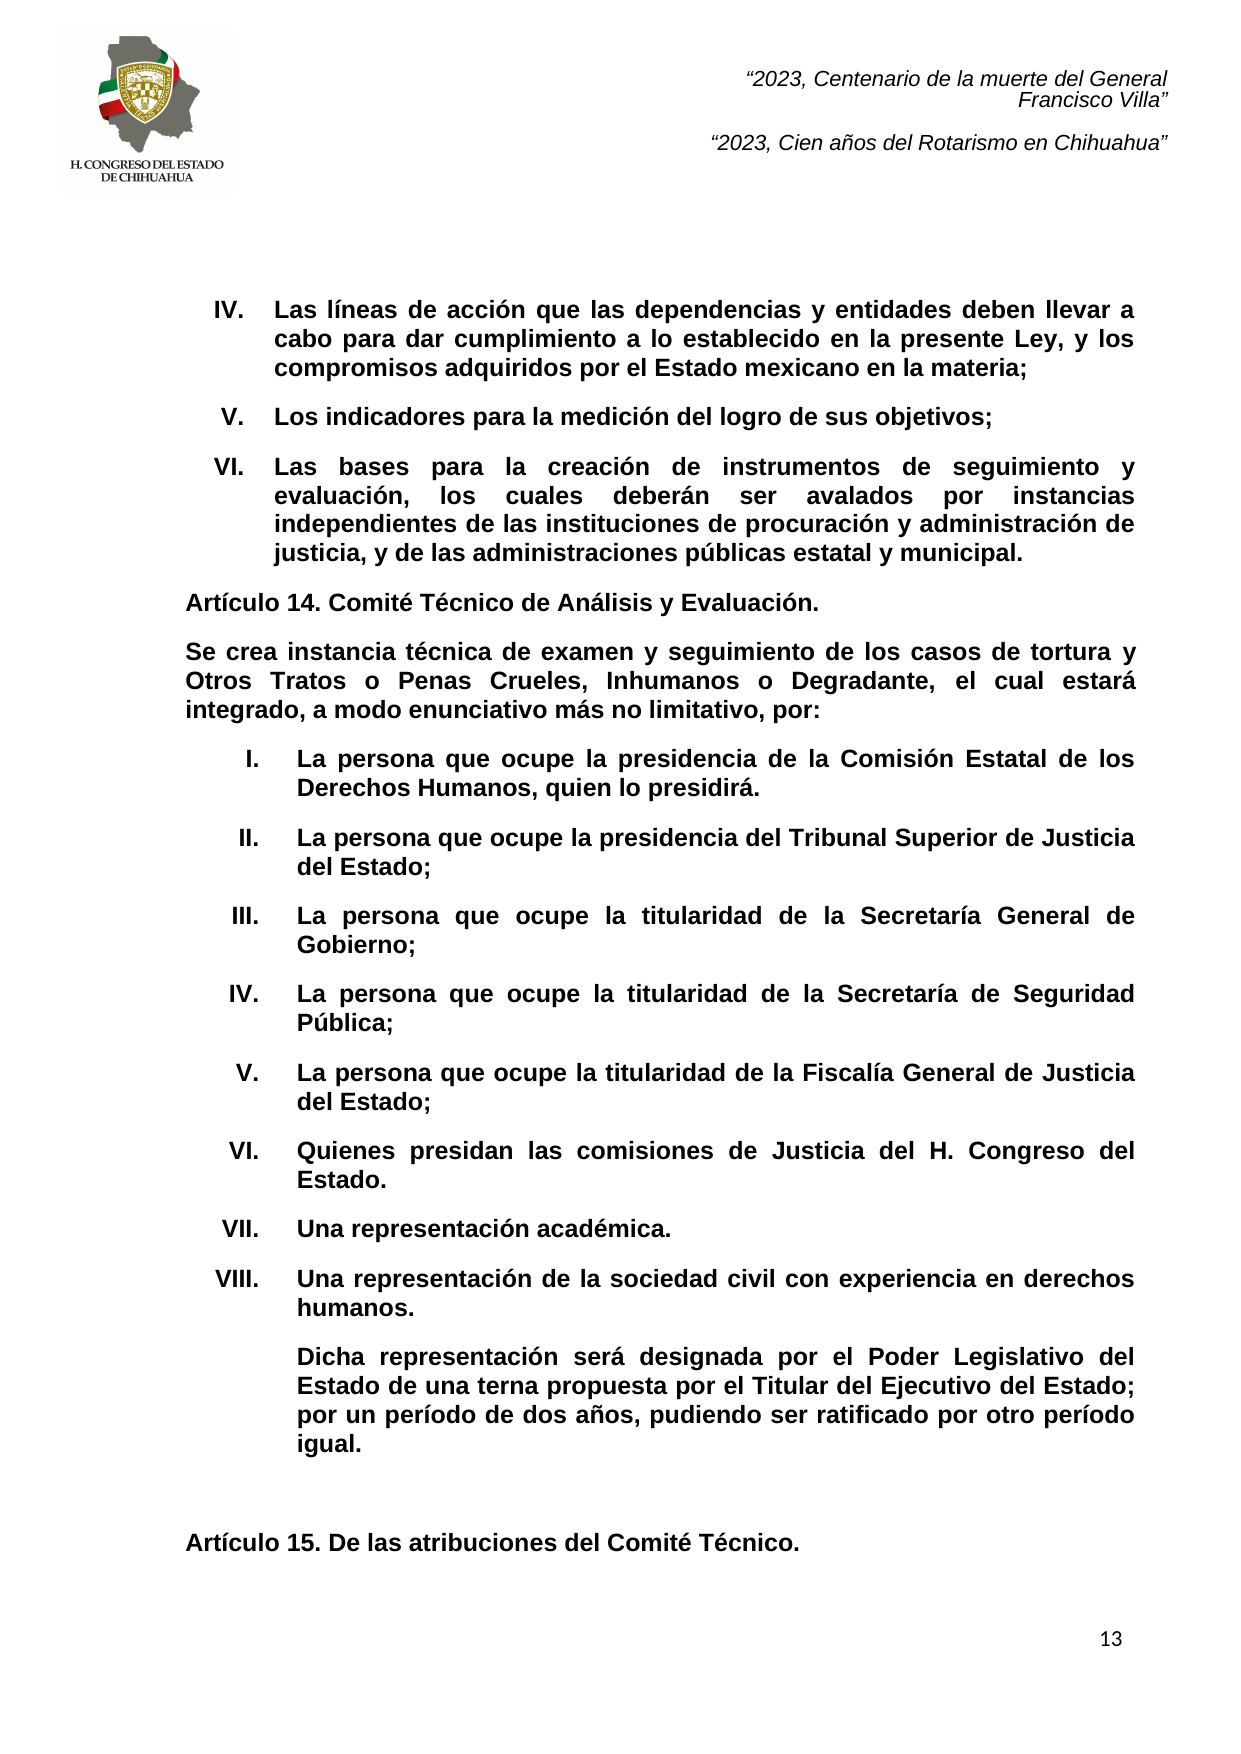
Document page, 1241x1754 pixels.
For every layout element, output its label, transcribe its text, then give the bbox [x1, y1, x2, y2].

list Las bases para la creación de instrumentos de seguimiento y evaluación, los cuales deberán ser avalados por instancias independientes de las instituciones de procuración y administración de justicia, y de las administraciones públicas estatal y municipal. [244, 452, 1136, 567]
list Las líneas de acción que las dependencias y entidades deben llevar a cabo para dar cumplimiento a lo establecido en la presente Ley, y los compromisos adquiridos por el Estado mexicano en la materia; [244, 295, 1136, 382]
list La persona que ocupe la titularidad de la Fiscalía General de Justicia del Estado; [259, 1058, 1136, 1115]
text Se crea instancia técnica de examen y seguimiento de los casos de tortura y Otros Tratos o Penas Crueles, Inhumanos o Degradante, el cual estará integrado, a modo enunciativo más no limitativo, por: [185, 637, 1136, 724]
list Una representación académica. [259, 1214, 1136, 1243]
text Artículo 15. De las atribuciones del Comité Técnico. [185, 1528, 1136, 1557]
picture [60, 26, 234, 194]
list La persona que ocupe la presidencia del Tribunal Superior de Justicia del Estado; [259, 823, 1136, 880]
list Los indicadores para la medición del logro de sus objetivos; [244, 402, 1136, 431]
list La persona que ocupe la presidencia de la Comisión Estatal de los Derechos Humanos, quien lo presidirá. [259, 744, 1136, 802]
text Artículo 14. Comité Técnico de Análisis y Evaluación. [185, 588, 1136, 617]
list Quienes presidan las comisiones de Justicia del H. Congreso del Estado. [259, 1136, 1136, 1194]
list La persona que ocupe la titularidad de la Secretaría de Seguridad Pública; [259, 979, 1136, 1037]
text Dicha representación será designada por el Poder Legislativo del Estado de una terna propuesta por el Titular del Ejecutivo del Estado; por un período de dos años, pudiendo ser ratificado por otro período igual. [297, 1342, 1136, 1457]
list Una representación de la sociedad civil con experiencia en derechos humanos. [259, 1264, 1136, 1322]
list La persona que ocupe la titularidad de la Secretaría General de Gobierno; [259, 901, 1136, 959]
